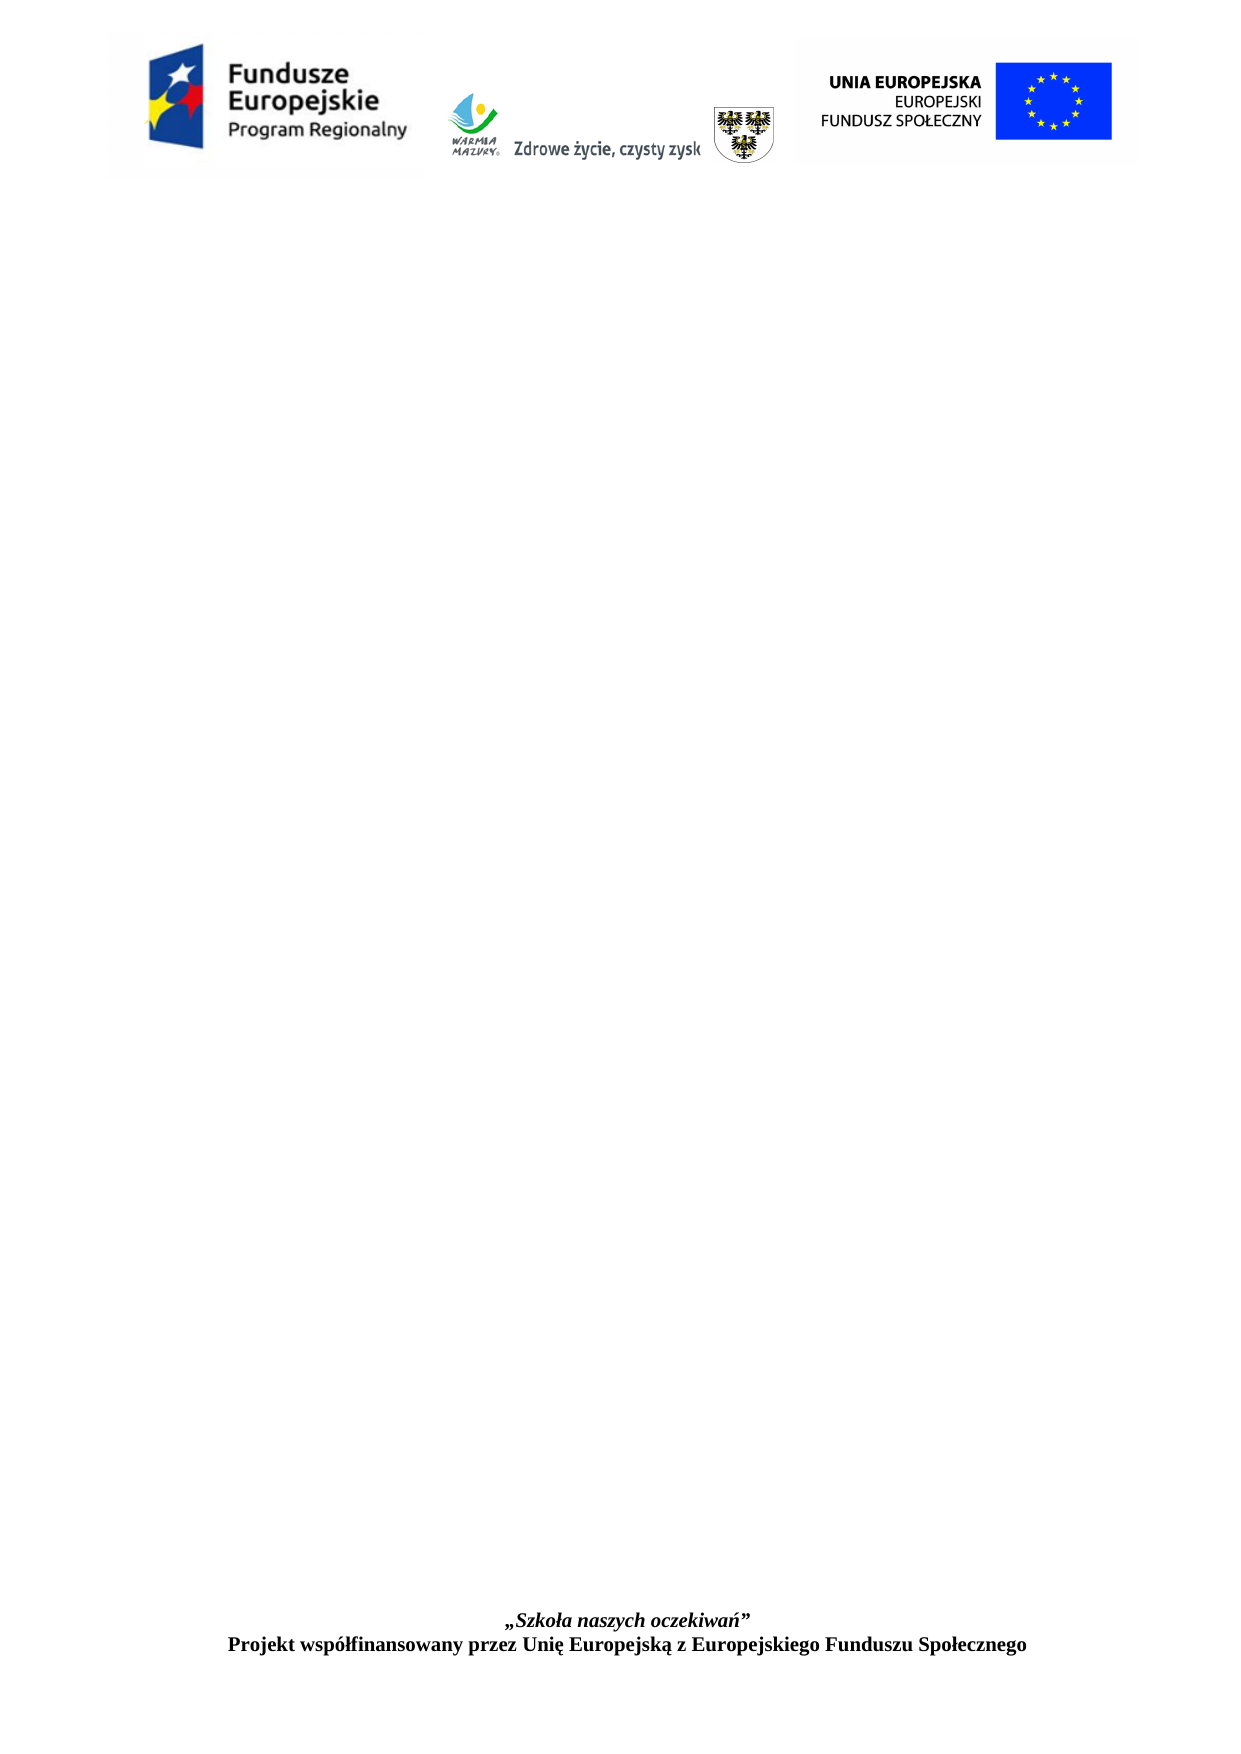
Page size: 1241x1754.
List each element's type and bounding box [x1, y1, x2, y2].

picture [794, 38, 1138, 164]
picture [105, 26, 774, 180]
